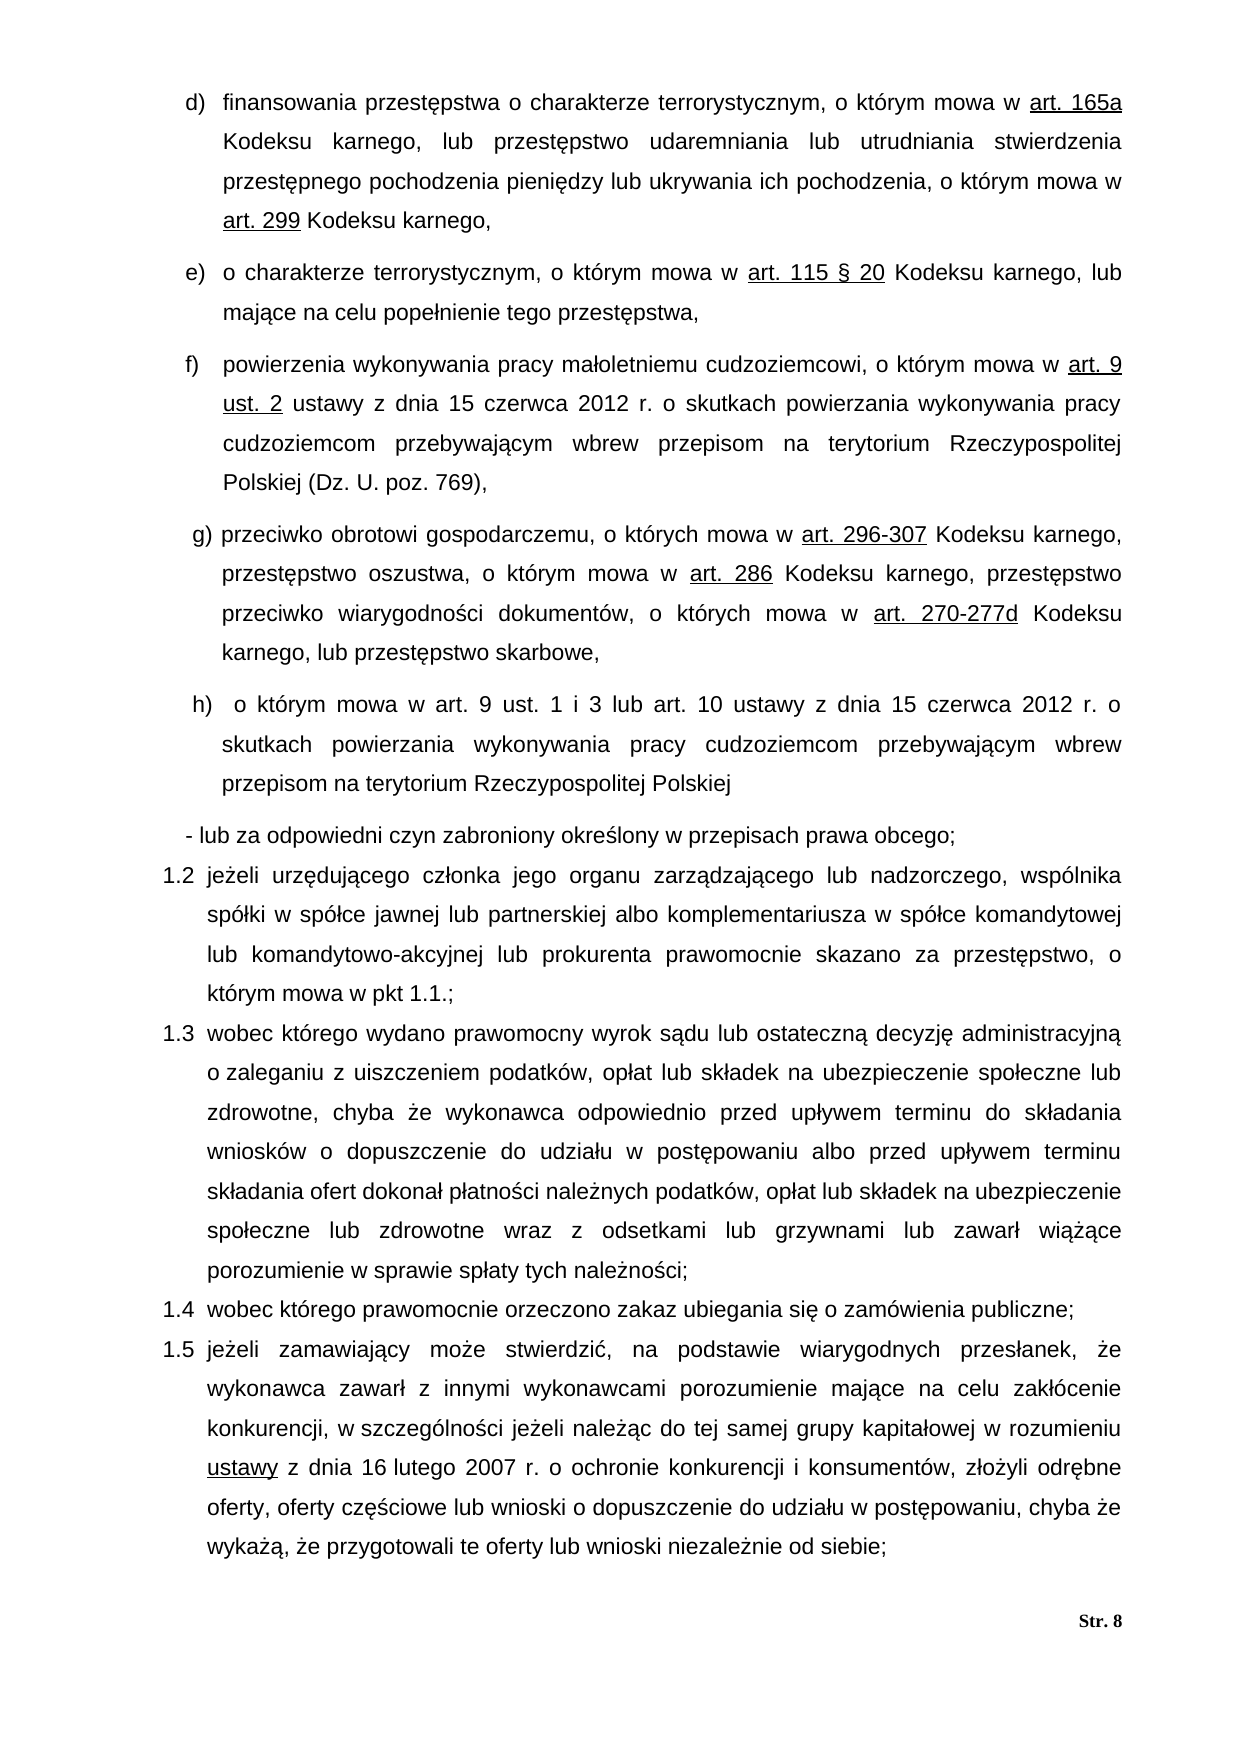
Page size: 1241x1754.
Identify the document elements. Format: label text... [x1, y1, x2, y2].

list wobec którego prawomocnie orzeczono zakaz ubiegania się o zamówienia publiczne; [162, 1296, 1122, 1322]
list o charakterze terrorystycznym, o którym mowa w art. 115 § 20 Kodeksu karnego, lub mające na celu popełnienie tego przestępstwa, [185, 259, 1122, 325]
text h) o którym mowa w art. 9 ust. 1 i 3 lub art. 10 ustawy z dnia 15 czerwca 2012 r. o skutkach powierzania wykonywania pracy cudzoziemcom przebywającym wbrew przepisom na terytorium Rzeczypospolitej Polskiej [192, 691, 1122, 797]
text - lub za odpowiedni czyn zabroniony określony w przepisach prawa obcego; [185, 822, 1122, 849]
list powierzenia wykonywania pracy małoletniemu cudzoziemcowi, o którym mowa w art. 9 ust. 2 ustawy z dnia 15 czerwca 2012 r. o skutkach powierzania wykonywania pracy cudzoziemcom przebywającym wbrew przepisom na terytorium Rzeczypospolitej Polskiej (Dz. U. poz. 769), [185, 351, 1122, 495]
list jeżeli urzędującego członka jego organu zarządzającego lub nadzorczego, wspólnika spółki w spółce jawnej lub partnerskiej albo komplementariusza w spółce komandytowej lub komandytowo-akcyjnej lub prokurenta prawomocnie skazano za przestępstwo, o którym mowa w pkt 1.1.; [162, 862, 1122, 1007]
text g) przeciwko obrotowi gospodarczemu, o których mowa w art. 296-307 Kodeksu karnego, przestępstwo oszustwa, o którym mowa w art. 286 Kodeksu karnego, przestępstwo przeciwko wiarygodności dokumentów, o których mowa w art. 270-277d Kodeksu karnego, lub przestępstwo skarbowe, [192, 521, 1122, 666]
list finansowania przestępstwa o charakterze terrorystycznym, o którym mowa w art. 165a Kodeksu karnego, lub przestępstwo udaremniania lub utrudniania stwierdzenia przestępnego pochodzenia pieniędzy lub ukrywania ich pochodzenia, o którym mowa w art. 299 Kodeksu karnego, [185, 89, 1122, 233]
list jeżeli zamawiający może stwierdzić, na podstawie wiarygodnych przesłanek, że wykonawca zawarł z innymi wykonawcami porozumienie mające na celu zakłócenie konkurencji, w szczególności jeżeli należąc do tej samej grupy kapitałowej w rozumieniu ustawy z dnia 16 lutego 2007 r. o ochronie konkurencji i konsumentów, złożyli odrębne oferty, oferty częściowe lub wnioski o dopuszczenie do udziału w postępowaniu, chyba że wykażą, że przygotowali te oferty lub wnioski niezależnie od siebie; [162, 1336, 1122, 1559]
list wobec którego wydano prawomocny wyrok sądu lub ostateczną decyzję administracyjną o zaleganiu z uiszczeniem podatków, opłat lub składek na ubezpieczenie społeczne lub zdrowotne, chyba że wykonawca odpowiednio przed upływem terminu do składania wniosków o dopuszczenie do udziału w postępowaniu albo przed upływem terminu składania ofert dokonał płatności należnych podatków, opłat lub składek na ubezpieczenie społeczne lub zdrowotne wraz z odsetkami lub grzywnami lub zawarł wiążące porozumienie w sprawie spłaty tych należności; [162, 1020, 1122, 1283]
